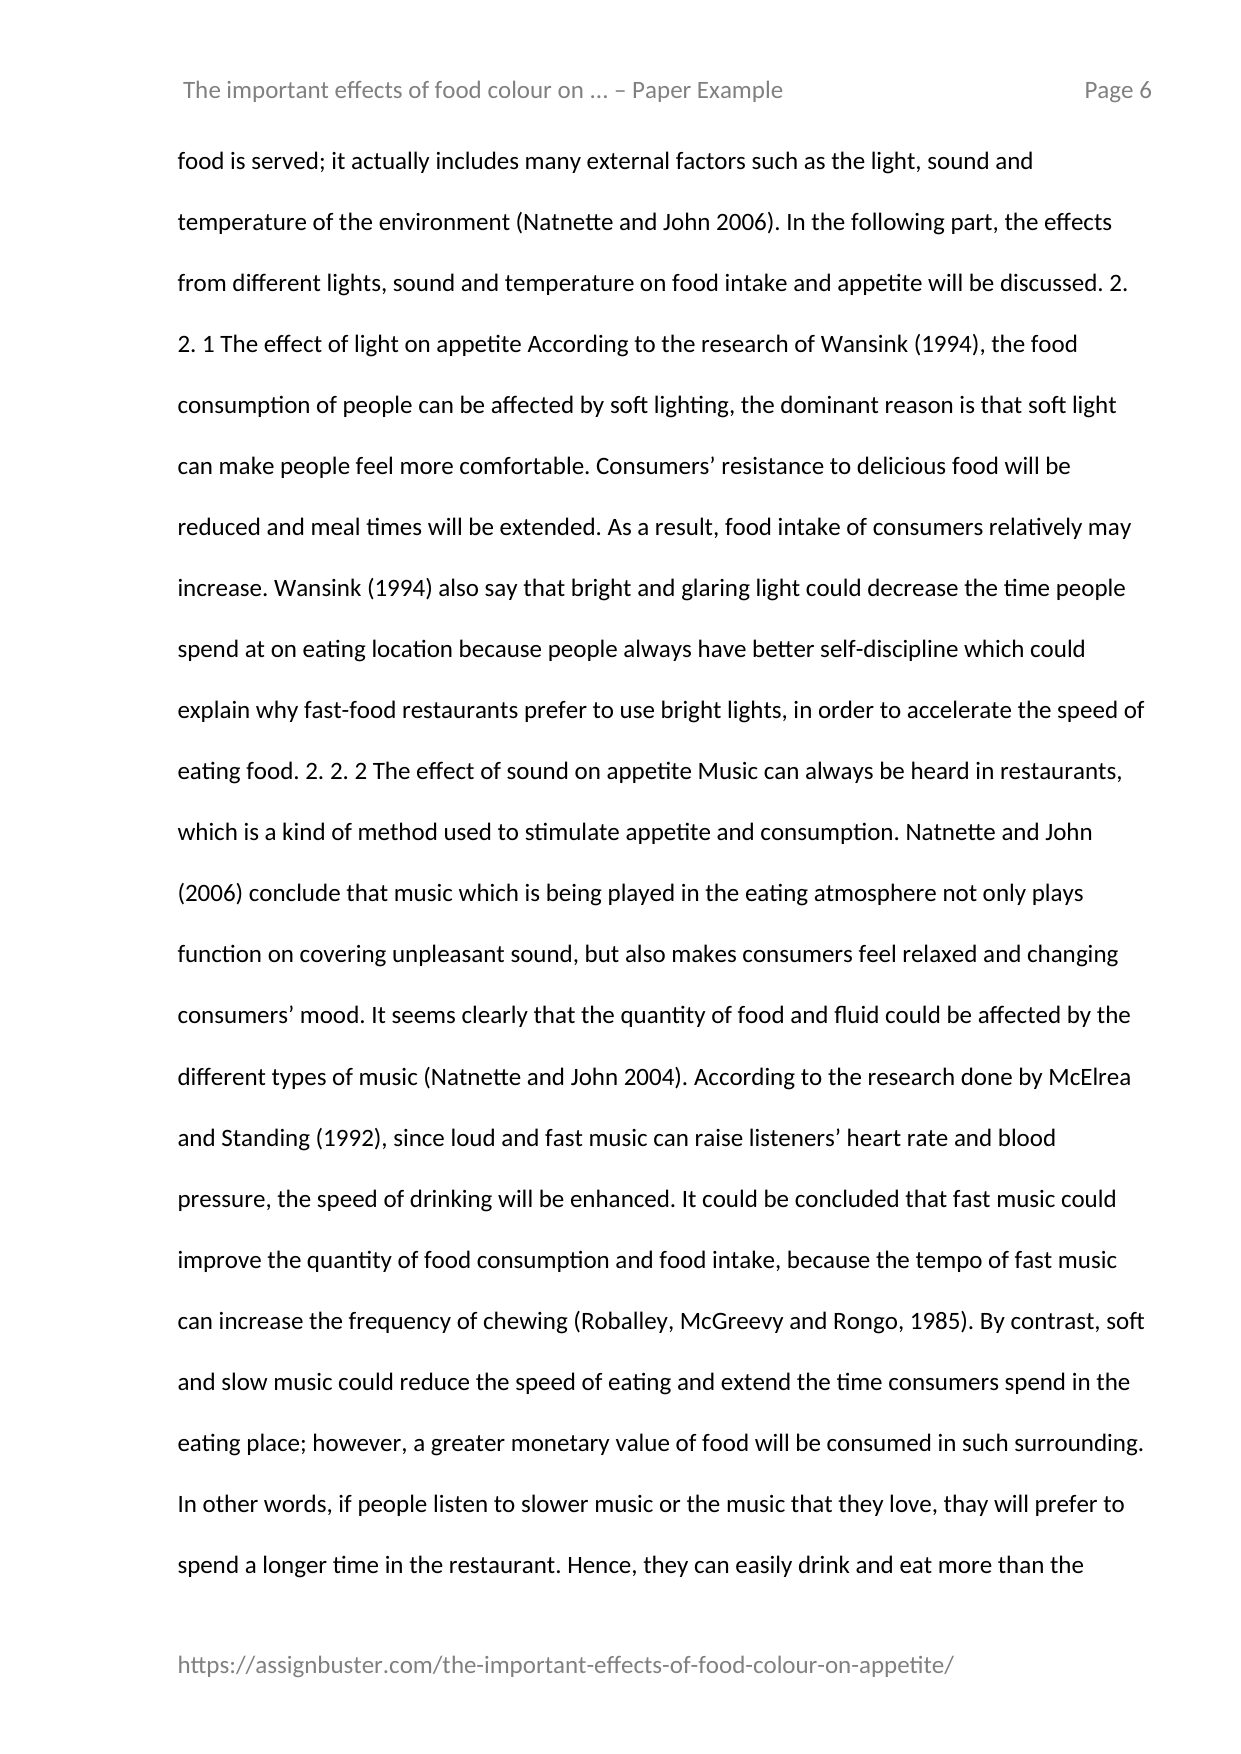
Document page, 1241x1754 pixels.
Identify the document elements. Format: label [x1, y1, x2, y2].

text [177, 145, 1152, 1579]
